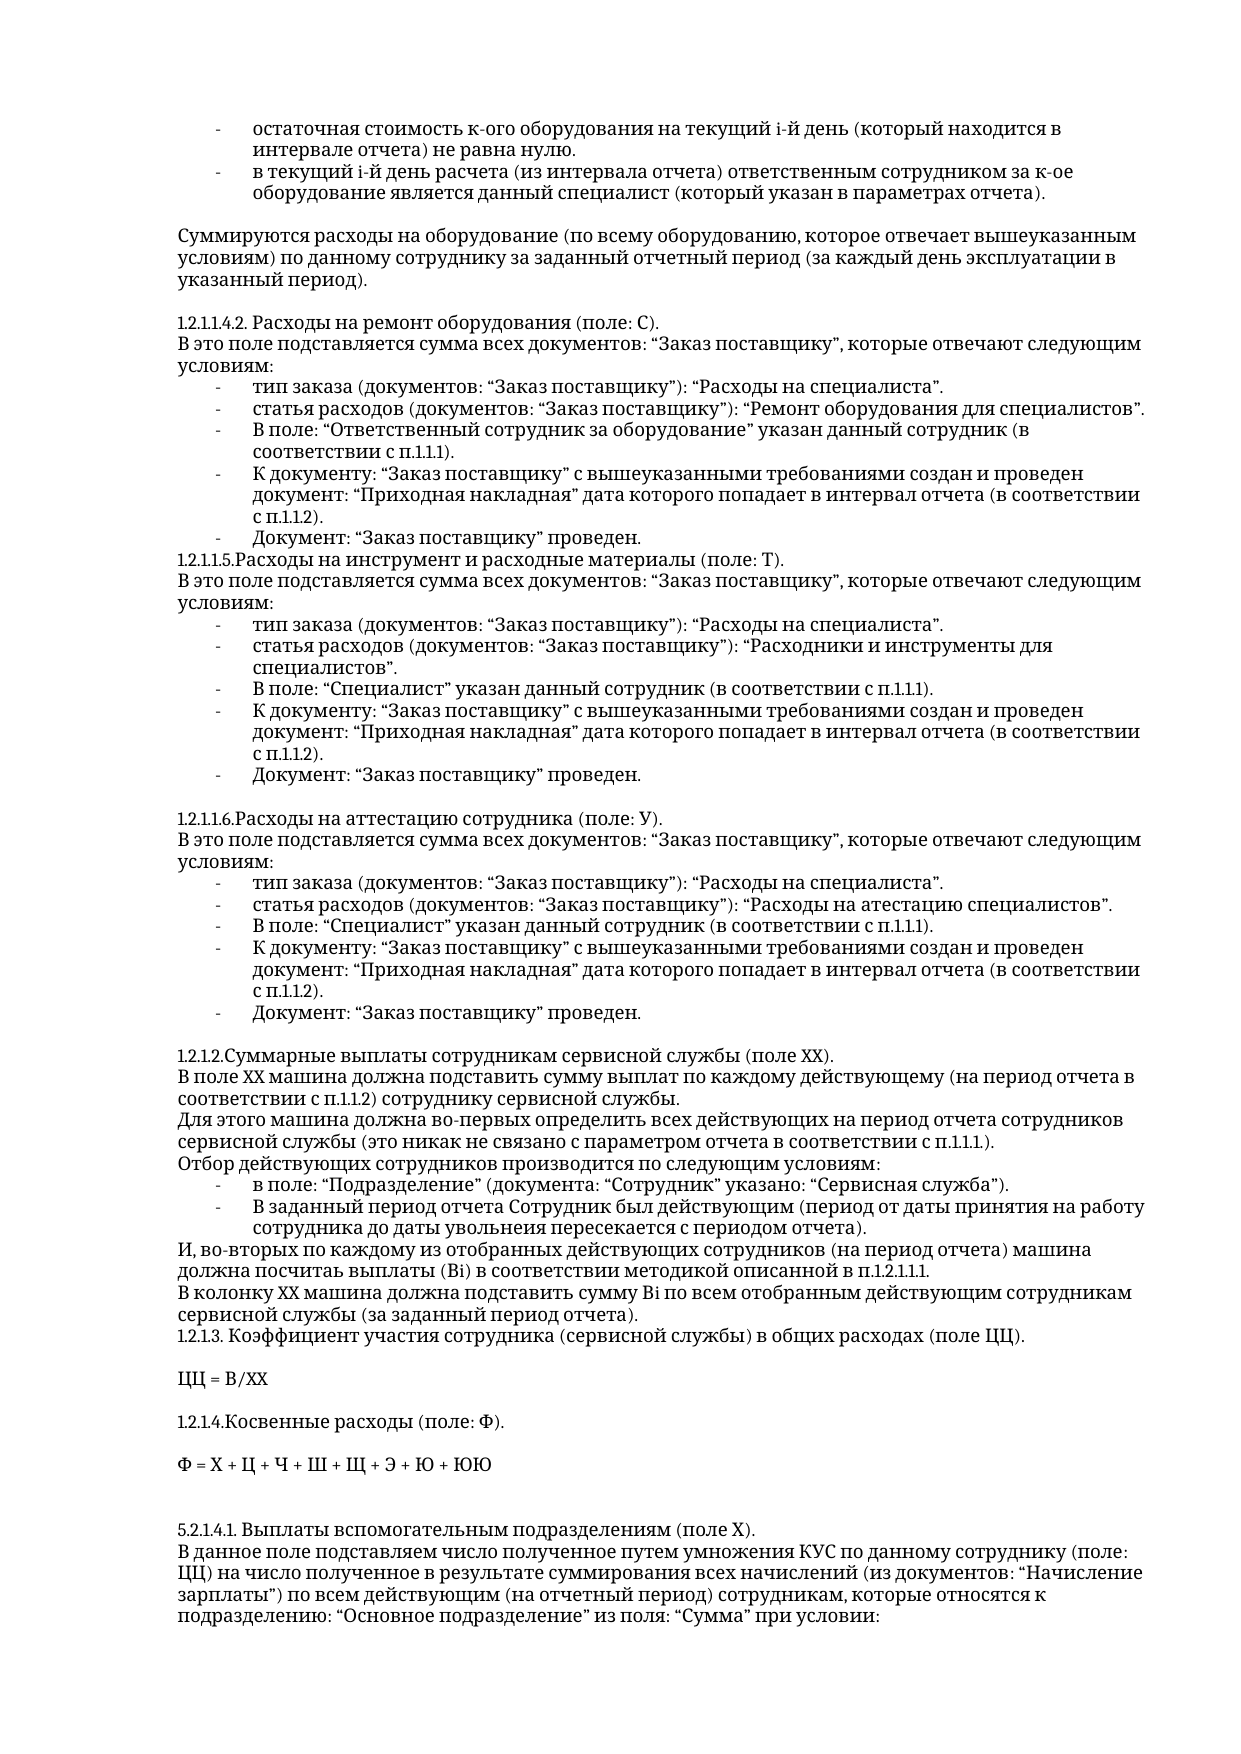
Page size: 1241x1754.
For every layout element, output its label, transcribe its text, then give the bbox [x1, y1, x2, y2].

list в текущий i-й день расчета (из интервала отчета) ответственным сотрудником за к-ое оборудование является данный специалист (который указан в параметрах отчета). [215, 161, 1152, 204]
list К документу: “Заказ поставщику” с вышеуказанными требованиями создан и проведен документ: “Приходная накладная” дата которого попадает в интервал отчета (в соответствии с п.1.1.2). [215, 937, 1152, 1002]
text 1.2.1.1.6.Расходы на аттестацию сотрудника (поле: У). [177, 808, 1152, 830]
list тип заказа (документов: “Заказ поставщику”): “Расходы на специалиста”. [215, 377, 1152, 398]
text Отбор действующих сотрудников производится по следующим условиям: [177, 1153, 1152, 1175]
text 1.2.1.1.4.2. Расходы на ремонт оборудования (поле: С). [177, 312, 1152, 334]
text В колонку XX машина должна подставить сумму Вi по всем отобранным действующим сотрудникам сервисной службы (за заданный период отчета). [177, 1282, 1152, 1326]
list Документ: “Заказ поставщику” проведен. [215, 1002, 1152, 1024]
text В это поле подставляется сумма всех документов: “Заказ поставщику”, которые отвечают следующим условиям: [177, 830, 1152, 873]
text ЦЦ = В/XX [177, 1369, 1152, 1390]
list статья расходов (документов: “Заказ поставщику”): “Расходники и инструменты для специалистов”. [215, 636, 1152, 679]
list тип заказа (документов: “Заказ поставщику”): “Расходы на специалиста”. [215, 614, 1152, 636]
text В это поле подставляется сумма всех документов: “Заказ поставщику”, которые отвечают следующим условиям: [177, 334, 1152, 377]
list В поле: “Ответственный сотрудник за оборудование” указан данный сотрудник (в соответствии с п.1.1.1). [215, 420, 1152, 463]
list В поле: “Специалист” указан данный сотрудник (в соответствии с п.1.1.1). [215, 679, 1152, 700]
text 1.2.1.4.Косвенные расходы (поле: Ф). [177, 1412, 1152, 1433]
list статья расходов (документов: “Заказ поставщику”): “Расходы на атестацию специалистов”. [215, 894, 1152, 916]
text 5.2.1.4.1. Выплаты вспомогательным подразделениям (поле Х). [177, 1520, 1152, 1541]
list В поле: “Специалист” указан данный сотрудник (в соответствии с п.1.1.1). [215, 916, 1152, 937]
list остаточная стоимость к-ого оборудования на текущий i-й день (который находится в интервале отчета) не равна нулю. [215, 118, 1152, 161]
text Для этого машина должна во-первых определить всех действующих на период отчета сотрудников сервисной службы (это никак не связано с параметром отчета в соответствии с п.1.1.1.). [177, 1110, 1152, 1153]
text Ф = Х + Ц + Ч + Ш + Щ + Э + Ю + ЮЮ [177, 1455, 1152, 1477]
list в поле: “Подразделение” (документа: “Сотрудник” указано: “Сервисная служба”). [215, 1175, 1152, 1196]
list К документу: “Заказ поставщику” с вышеуказанными требованиями создан и проведен документ: “Приходная накладная” дата которого попадает в интервал отчета (в соответствии с п.1.1.2). [215, 700, 1152, 765]
list В заданный период отчета Сотрудник был действующим (период от даты принятия на работу сотрудника до даты увольнеия пересекается с периодом отчета). [215, 1196, 1152, 1239]
text В поле XX машина должна подставить сумму выплат по каждому действующему (на период отчета в соответствии с п.1.1.2) сотруднику сервисной службы. [177, 1067, 1152, 1110]
text 1.2.1.3. Коэффициент участия сотрудника (сервисной службы) в общих расходах (поле ЦЦ). [177, 1326, 1152, 1347]
text И, во-вторых по каждому из отобранных действующих сотрудников (на период отчета) машина должна посчитаь выплаты (Вi) в соответствии методикой описанной в п.1.2.1.1.1. [177, 1239, 1152, 1282]
list статья расходов (документов: “Заказ поставщику”): “Ремонт оборудования для специалистов”. [215, 398, 1152, 420]
text В данное поле подставляем число полученное путем умножения КУС по данному сотруднику (поле: ЦЦ) на число полученное в результате суммирования всех начислений (из документов: “Начисление зарплаты”) по всем действующим (на отчетный период) сотрудникам, которые относятся к подразделению: “Основное подразделение” из поля: “Сумма” при условии: [177, 1541, 1152, 1627]
list Документ: “Заказ поставщику” проведен. [215, 765, 1152, 787]
text Суммируются расходы на оборудование (по всему оборудованию, которое отвечает вышеуказанным условиям) по данному сотруднику за заданный отчетный период (за каждый день эксплуатации в указанный период). [177, 226, 1152, 291]
list Документ: “Заказ поставщику” проведен. [215, 528, 1152, 549]
text В это поле подставляется сумма всех документов: “Заказ поставщику”, которые отвечают следующим условиям: [177, 571, 1152, 614]
list К документу: “Заказ поставщику” с вышеуказанными требованиями создан и проведен документ: “Приходная накладная” дата которого попадает в интервал отчета (в соответствии с п.1.1.2). [215, 463, 1152, 528]
list тип заказа (документов: “Заказ поставщику”): “Расходы на специалиста”. [215, 873, 1152, 894]
text 1.2.1.2.Суммарные выплаты сотрудникам сервисной службы (поле XX). [177, 1045, 1152, 1067]
text 1.2.1.1.5.Расходы на инструмент и расходные материалы (поле: Т). [177, 549, 1152, 571]
